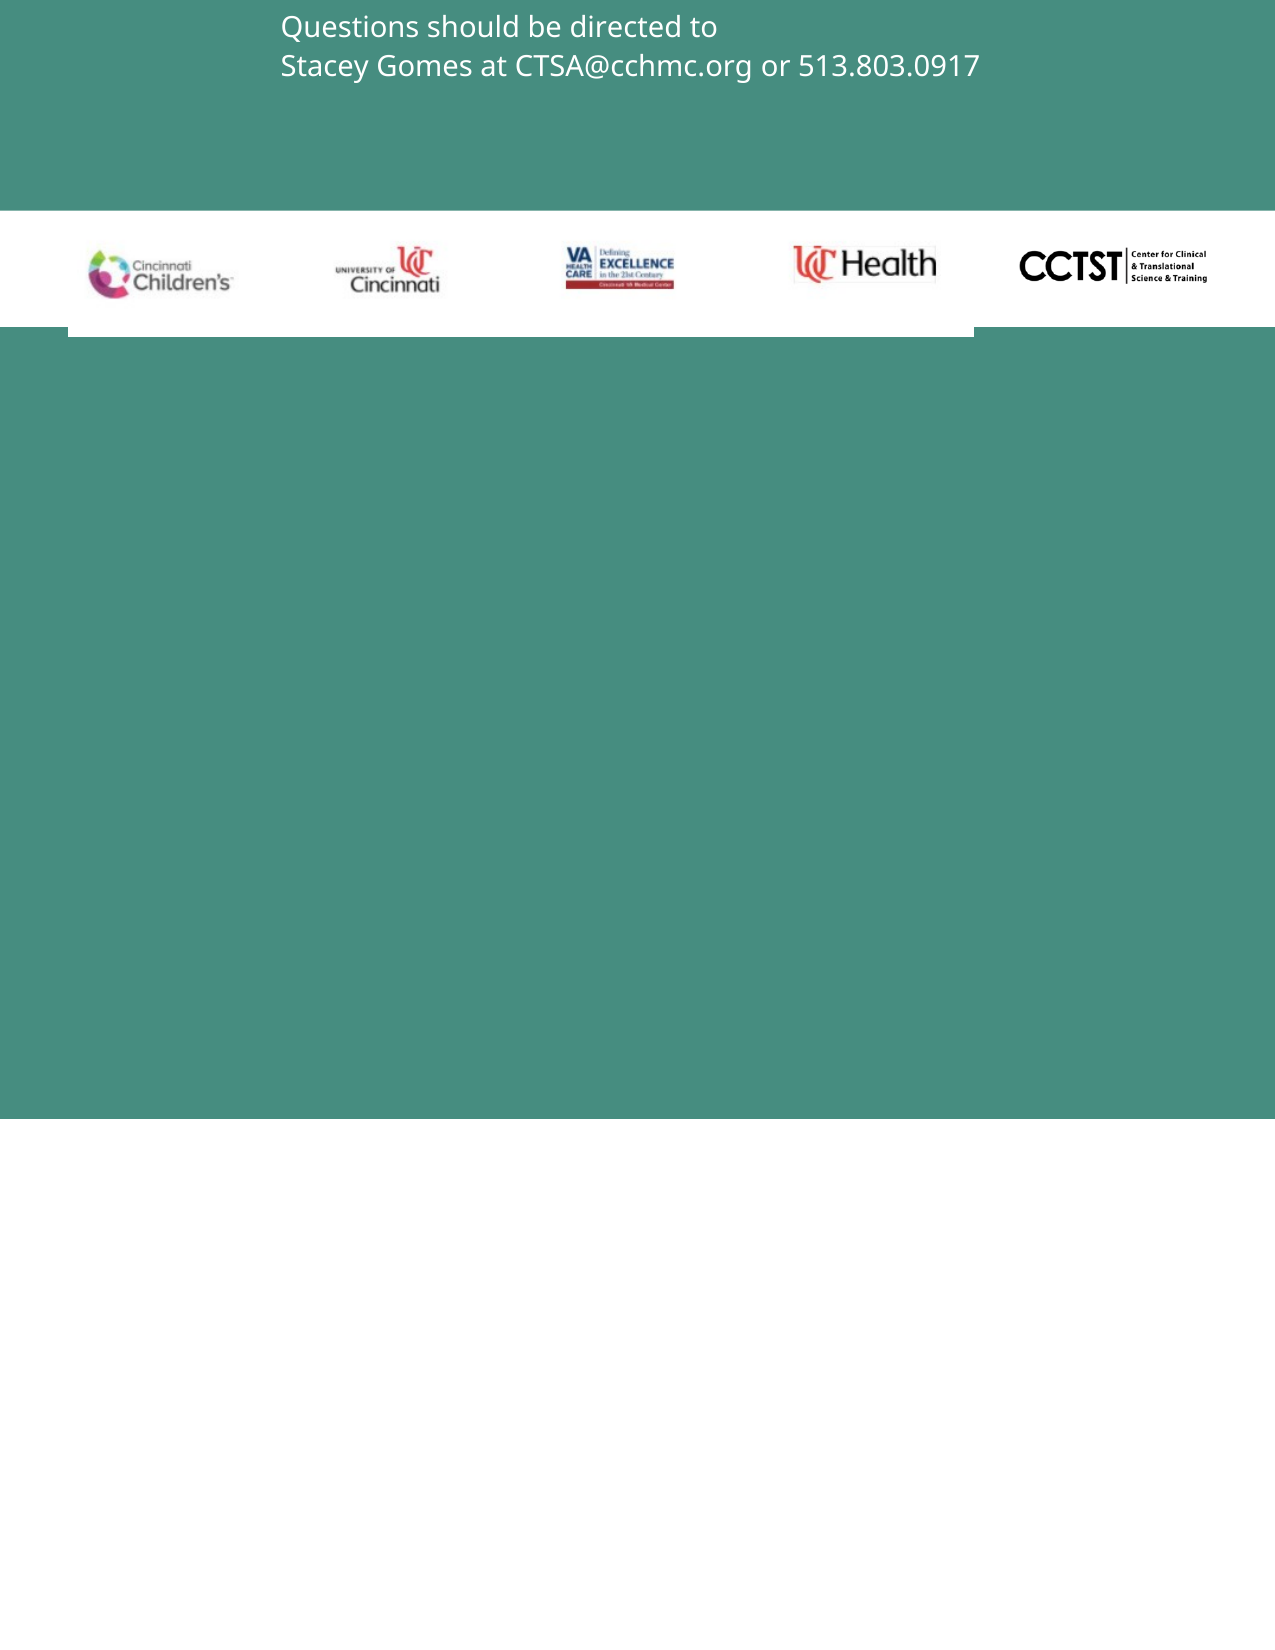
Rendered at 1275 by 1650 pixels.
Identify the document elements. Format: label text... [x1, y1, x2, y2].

text Stacey Gomes at CTSA@cchmc.org or 513.803.0917 [280, 46, 1096, 85]
picture [1019, 247, 1207, 284]
text Questions should be directed to [280, 6, 1096, 46]
picture [68, 222, 974, 337]
